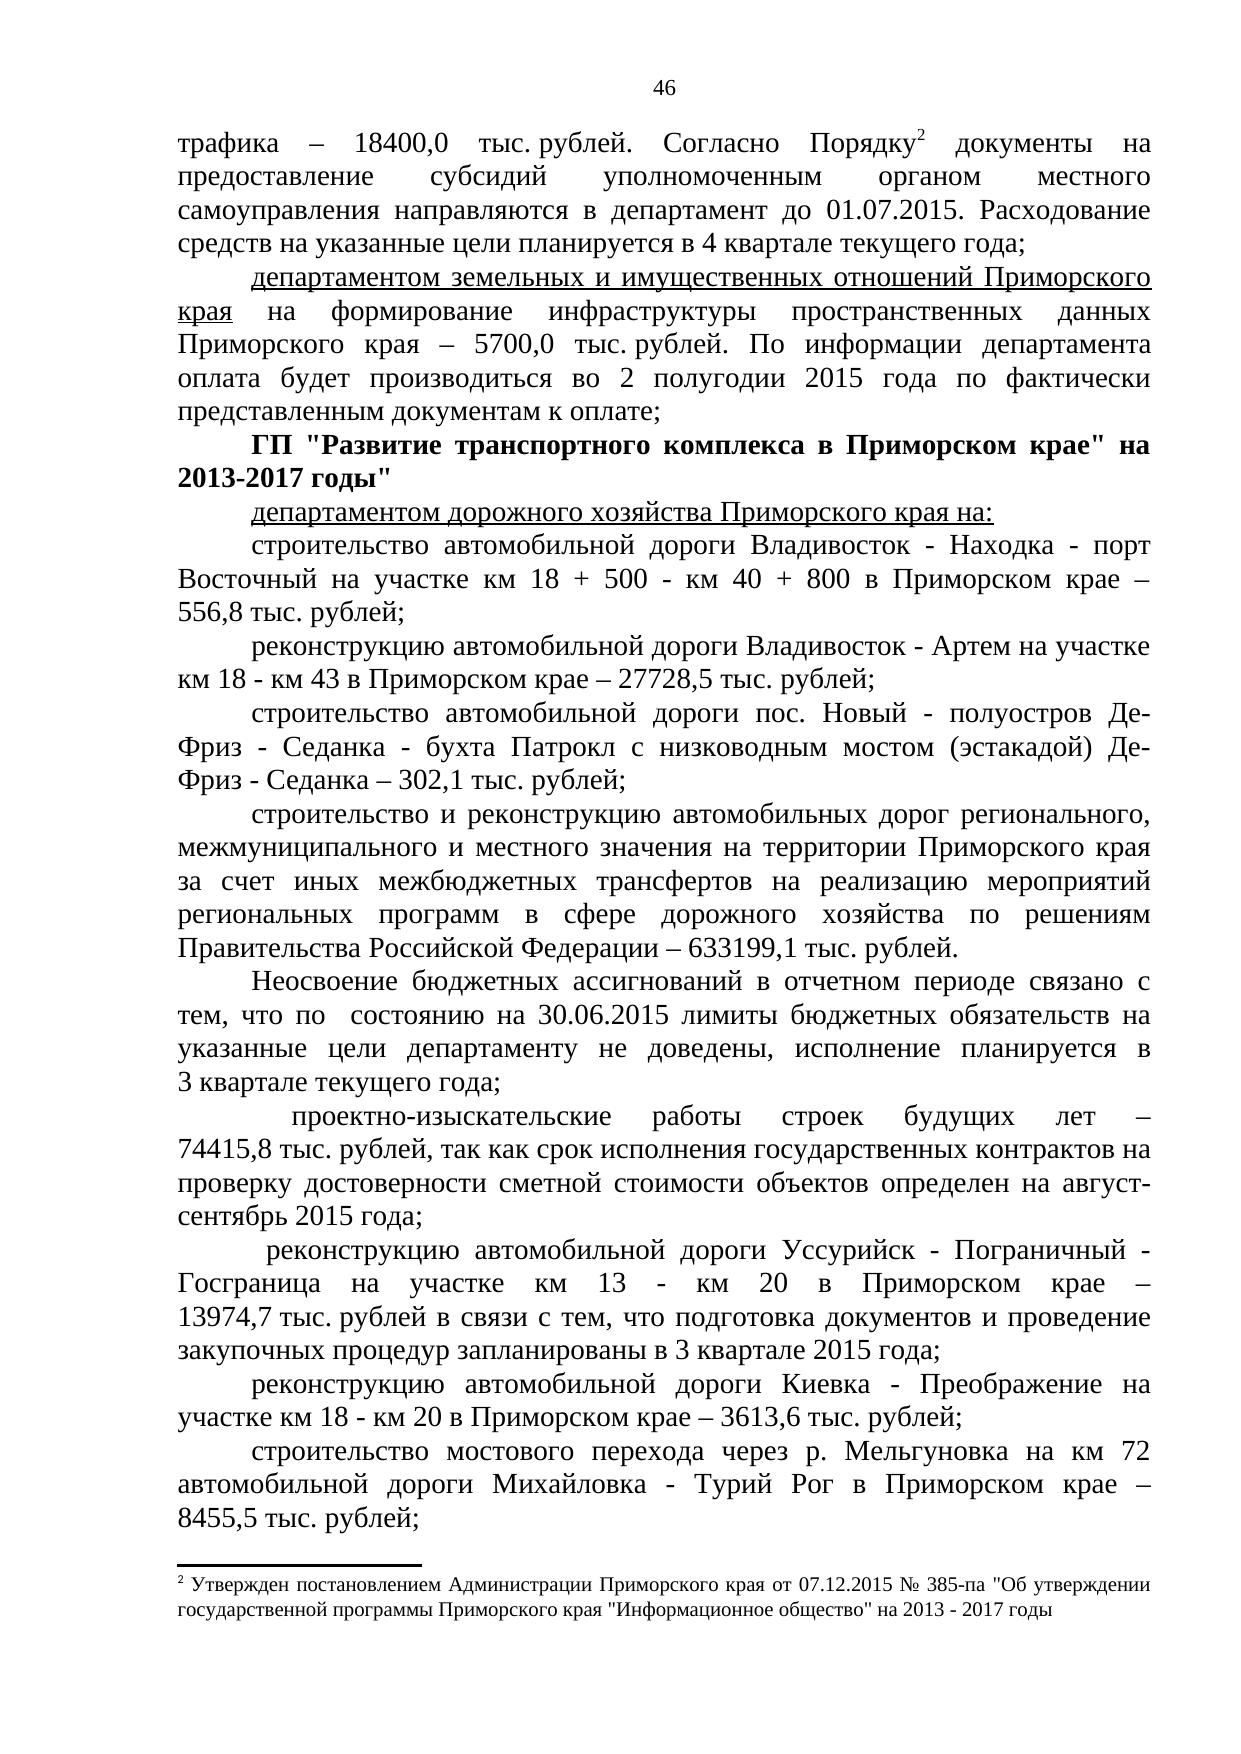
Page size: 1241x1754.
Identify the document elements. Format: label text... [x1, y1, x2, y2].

text реконструкцию автомобильной дороги Киевка - Преображение на участке км 18 - км 20 в Приморском крае – 3613,6 тыс. рублей; [177, 1366, 1152, 1433]
text строительство мостового перехода через р. Мельгуновка на км 72 автомобильной дороги Михайловка - Турий Рог в Приморском крае – 8455,5 тыс. рублей; [177, 1433, 1152, 1534]
text департаментом земельных и имущественных отношений Приморского края на формирование инфраструктуры пространственных данных Приморского края – 5700,0 тыс. рублей. По информации департамента оплата будет производиться во 2 полугодии 2015 года по фактически представленным документам к оплате; [177, 259, 1152, 427]
text строительство автомобильной дороги пос. Новый - полуостров Де-Фриз - Седанка - бухта Патрокл с низководным мостом (эстакадой) Де-Фриз - Седанка – 302,1 тыс. рублей; [177, 695, 1152, 796]
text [177, 125, 1152, 259]
text ГП "Развитие транспортного комплекса в Приморском крае" на 2013-2017 годы" [177, 427, 1152, 494]
text реконструкцию автомобильной дороги Владивосток - Артем на участке км 18 - км 43 в Приморском крае – 27728,5 тыс. рублей; [177, 628, 1152, 695]
text реконструкцию автомобильной дороги Уссурийск - Пограничный - Госграница на участке км 13 - км 20 в Приморском крае – 13974,7 тыс. рублей в связи с тем, что подготовка документов и проведение закупочных процедур запланированы в 3 квартале 2015 года; [177, 1232, 1152, 1366]
text проектно-изыскательские работы строек будущих лет – 74415,8 тыс. рублей, так как срок исполнения государственных контрактов на проверку достоверности сметной стоимости объектов определен на август- сентябрь 2015 года; [177, 1098, 1152, 1232]
text Неосвоение бюджетных ассигнований в отчетном периоде связано с тем, что по состоянию на 30.06.2015 лимиты бюджетных обязательств на указанные цели департаменту не доведены, исполнение планируется в 3 квартале текущего года; [177, 963, 1152, 1098]
text строительство автомобильной дороги Владивосток - Находка - порт Восточный на участке км 18 + 500 - км 40 + 800 в Приморском крае – 556,8 тыс. рублей; [177, 527, 1152, 628]
text департаментом дорожного хозяйства Приморского края на: [177, 494, 1152, 527]
text строительство и реконструкцию автомобильных дорог регионального, межмуниципального и местного значения на территории Приморского края за счет иных межбюджетных трансфертов на реализацию мероприятий региональных программ в сфере дорожного хозяйства по решениям Правительства Российской Федерации – 633199,1 тыс. рублей. [177, 796, 1152, 963]
